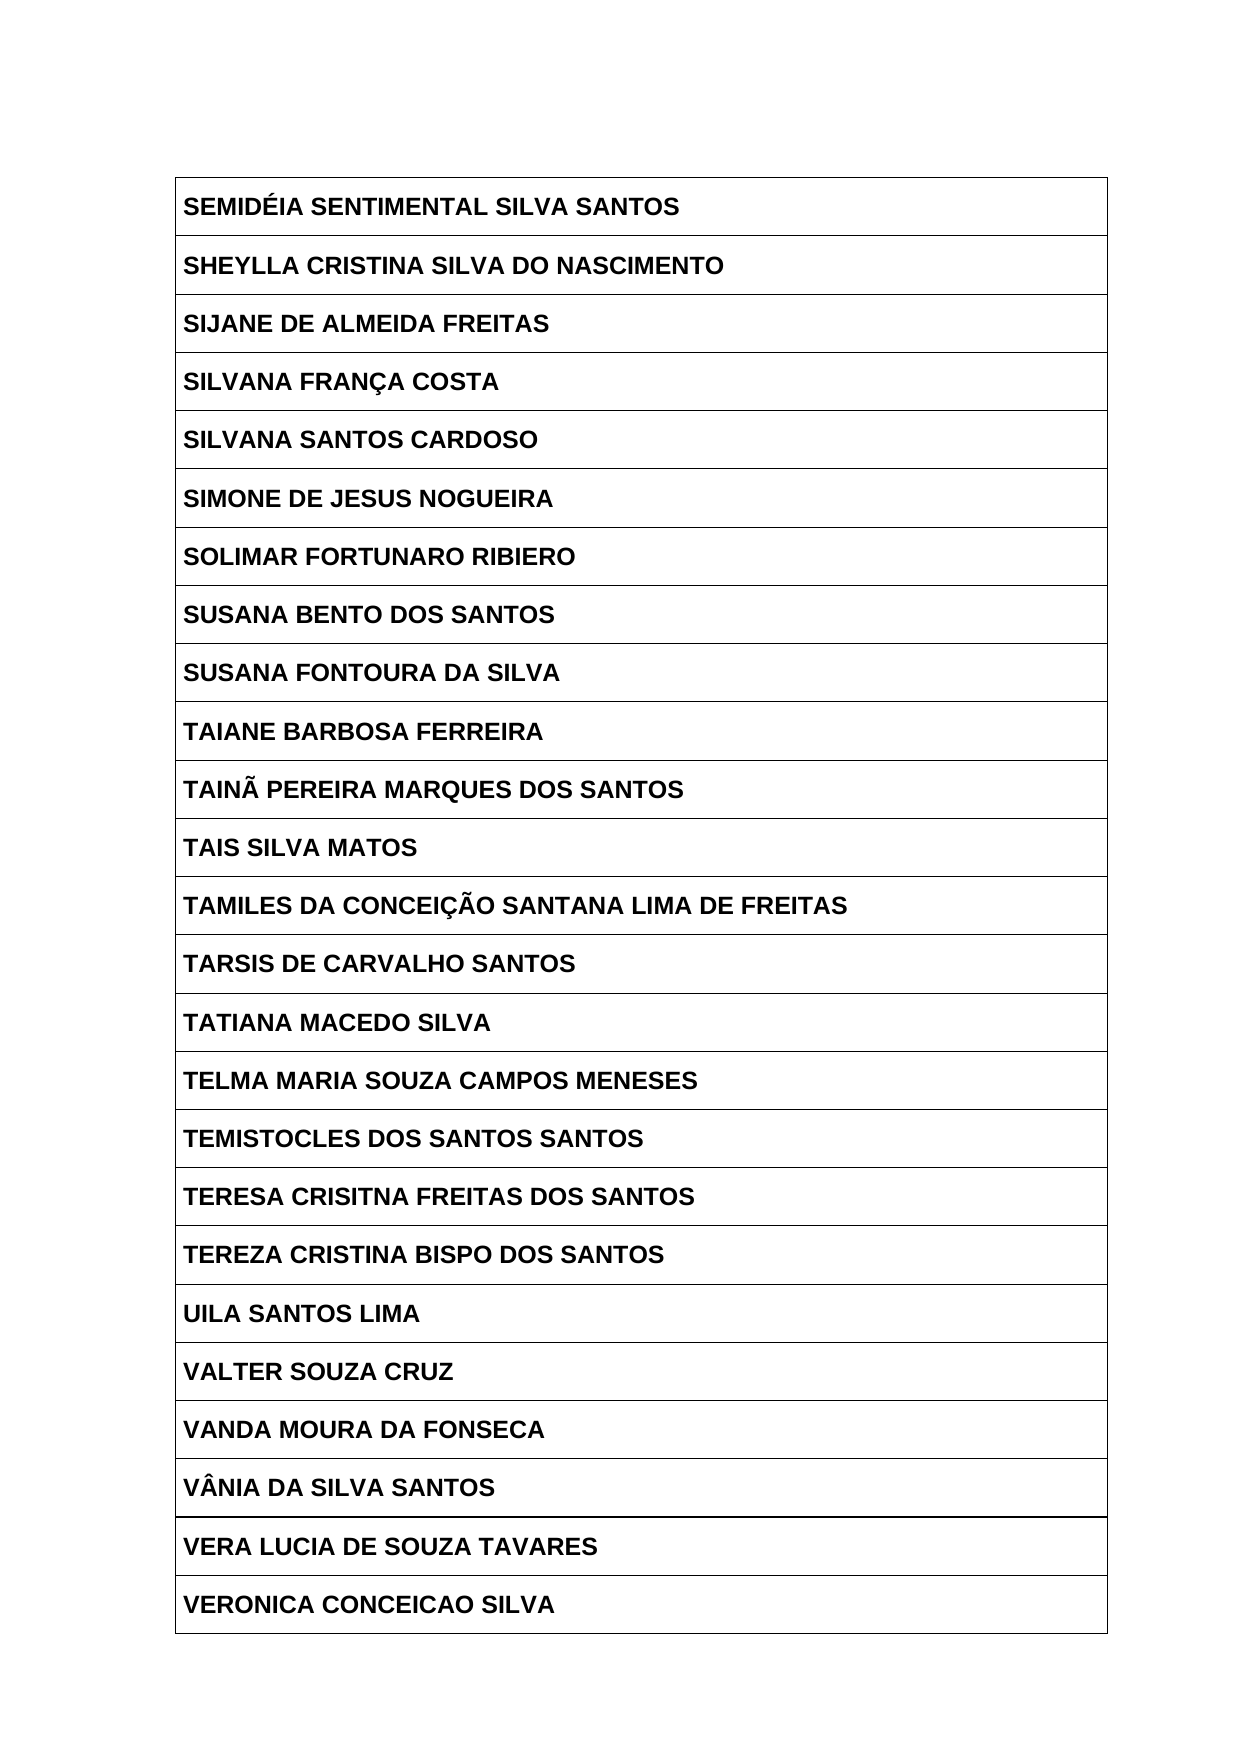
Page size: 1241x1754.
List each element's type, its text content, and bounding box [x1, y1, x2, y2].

table_cell TAIS SILVA MATOS [176, 819, 1107, 876]
table_cell TATIANA MACEDO SILVA [176, 994, 1107, 1051]
table_cell TEREZA CRISTINA BISPO DOS SANTOS [176, 1226, 1107, 1283]
table_cell VANDA MOURA DA FONSECA [176, 1401, 1107, 1458]
table_cell SHEYLLA CRISTINA SILVA DO NASCIMENTO [176, 236, 1107, 294]
table_cell SOLIMAR FORTUNARO RIBIERO [176, 528, 1107, 585]
table_cell TERESA CRISITNA FREITAS DOS SANTOS [176, 1168, 1107, 1225]
table_cell TEMISTOCLES DOS SANTOS SANTOS [176, 1110, 1107, 1167]
table_cell SUSANA BENTO DOS SANTOS [176, 586, 1107, 643]
table_cell SIJANE DE ALMEIDA FREITAS [176, 295, 1107, 352]
table_cell VÂNIA DA SILVA SANTOS [176, 1459, 1107, 1516]
table_cell VALTER SOUZA CRUZ [176, 1343, 1107, 1400]
table_cell SUSANA FONTOURA DA SILVA [176, 644, 1107, 701]
table_cell TAMILES DA CONCEIÇÃO SANTANA LIMA DE FREITAS [176, 877, 1107, 934]
table_cell VERONICA CONCEICAO SILVA [176, 1576, 1107, 1633]
table_cell TAINÃ PEREIRA MARQUES DOS SANTOS [176, 761, 1107, 818]
table_cell TELMA MARIA SOUZA CAMPOS MENESES [176, 1052, 1107, 1109]
table_cell SILVANA SANTOS CARDOSO [176, 411, 1107, 468]
table_cell UILA SANTOS LIMA [176, 1285, 1107, 1342]
table_cell TARSIS DE CARVALHO SANTOS [176, 935, 1107, 992]
table_cell VERA LUCIA DE SOUZA TAVARES [176, 1518, 1107, 1575]
table_cell SIMONE DE JESUS NOGUEIRA [176, 469, 1107, 527]
table_cell TAIANE BARBOSA FERREIRA [176, 702, 1107, 759]
table_cell SEMIDÉIA SENTIMENTAL SILVA SANTOS [176, 178, 1107, 235]
table_cell SILVANA FRANÇA COSTA [176, 353, 1107, 410]
